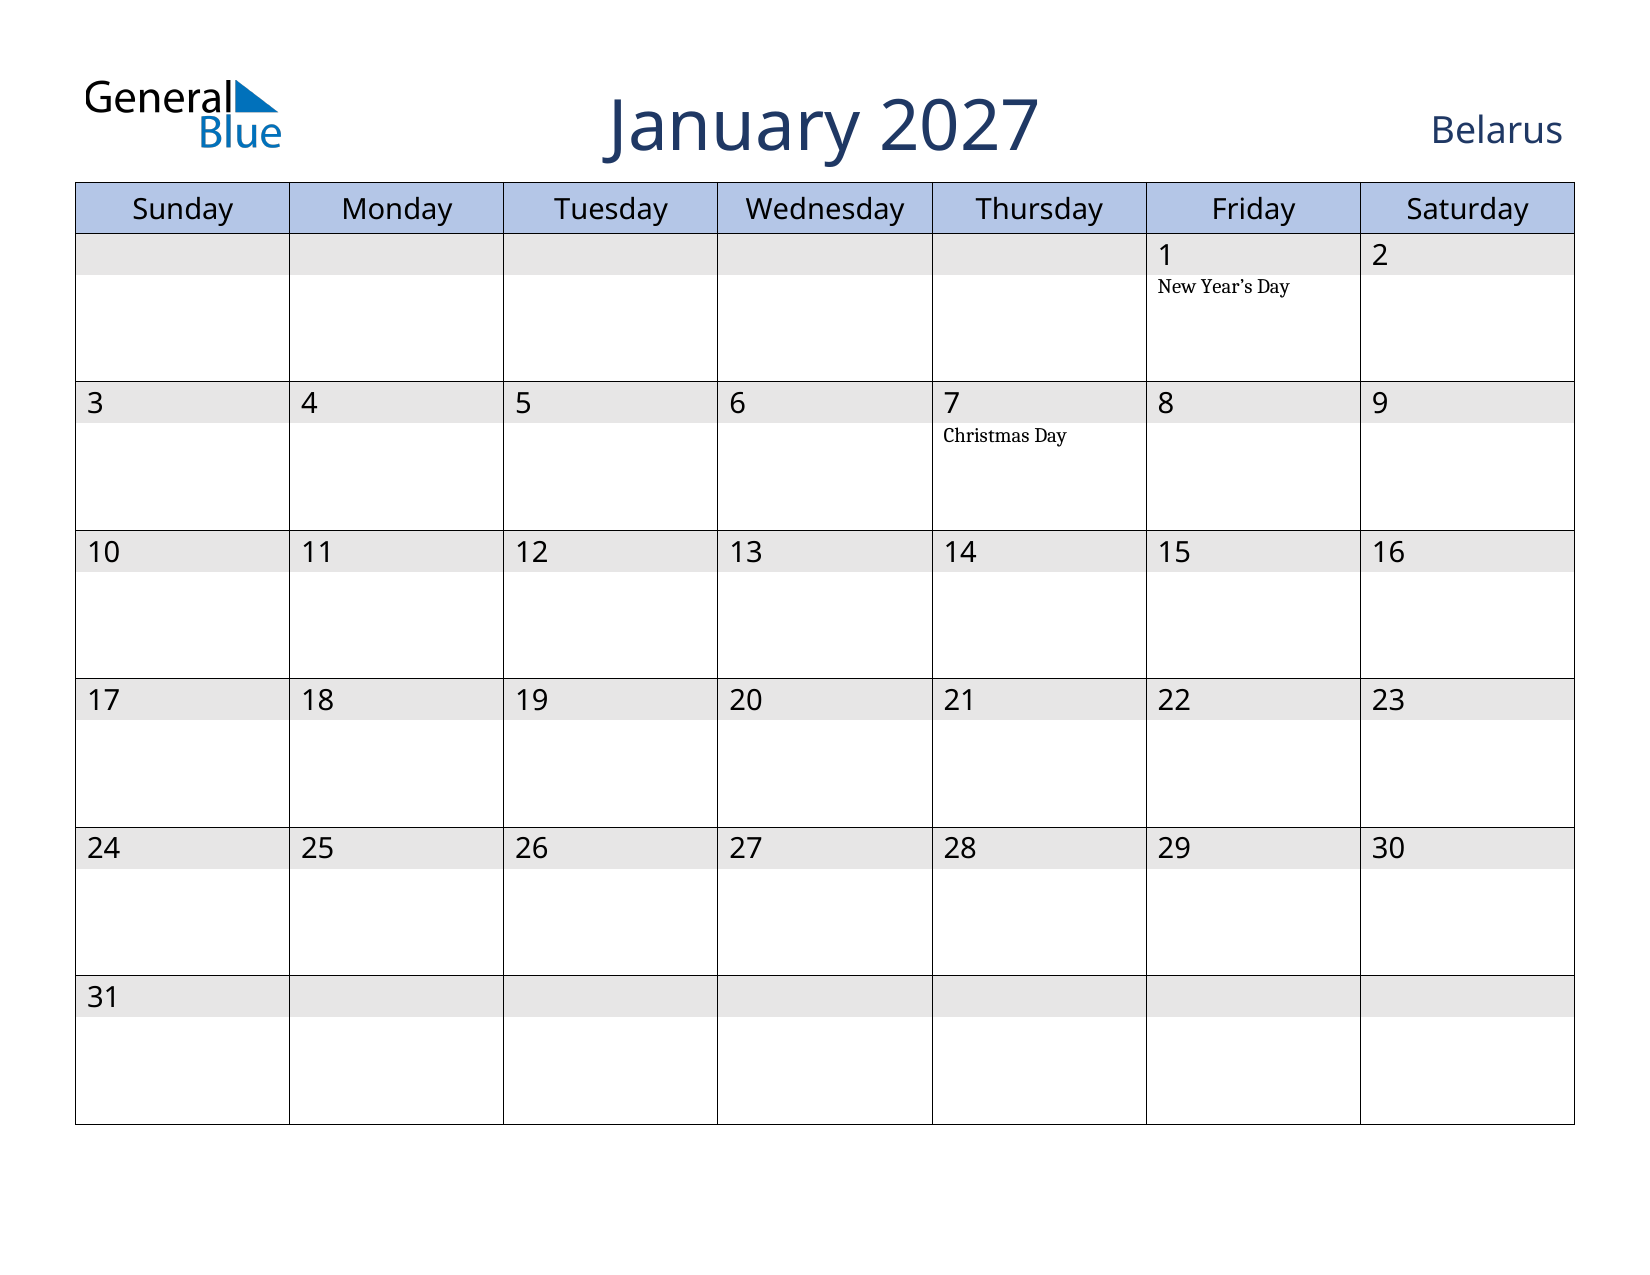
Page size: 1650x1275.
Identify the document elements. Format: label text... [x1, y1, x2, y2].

table_cell [290, 234, 503, 275]
table_cell 14 [933, 531, 1146, 572]
table_cell [933, 1017, 1146, 1123]
table_cell 17 [76, 679, 289, 720]
table_cell [1361, 720, 1574, 827]
table_cell [504, 720, 717, 827]
table_cell 19 [504, 679, 717, 720]
table_cell 18 [290, 679, 503, 720]
table_cell [1361, 1017, 1574, 1123]
table_cell [933, 976, 1146, 1017]
table_cell [504, 869, 717, 975]
table_cell 28 [933, 828, 1146, 869]
table_cell 25 [290, 828, 503, 869]
table_cell [76, 572, 289, 678]
table_cell [76, 1017, 289, 1123]
table_cell [718, 976, 932, 1017]
table_cell 2 [1361, 234, 1574, 275]
table_cell New Year’s Day [1147, 275, 1360, 381]
table_cell [718, 720, 932, 827]
table_cell 9 [1361, 382, 1574, 423]
table_cell 16 [1361, 531, 1574, 572]
table_cell [290, 976, 503, 1017]
table_cell [76, 275, 289, 381]
table_cell [933, 234, 1146, 275]
table_header Belarus [1146, 75, 1574, 182]
table_cell [504, 572, 717, 678]
table_cell 12 [504, 531, 717, 572]
table_cell Christmas Day [933, 423, 1146, 530]
table_cell [933, 869, 1146, 975]
table_cell [718, 275, 932, 381]
table_cell [290, 423, 503, 530]
table_cell 20 [718, 679, 932, 720]
table_header January 2027 [504, 75, 1146, 182]
table_cell [718, 572, 932, 678]
table_cell 29 [1147, 828, 1360, 869]
table_cell [290, 572, 503, 678]
table_cell 4 [290, 382, 503, 423]
table_cell 6 [718, 382, 932, 423]
table_cell [933, 572, 1146, 678]
table_cell 15 [1147, 531, 1360, 572]
table_cell [504, 275, 717, 381]
table_cell [290, 1017, 503, 1123]
table_cell [504, 423, 717, 530]
table_cell [290, 869, 503, 975]
picture [86, 80, 281, 148]
table_cell 10 [76, 531, 289, 572]
table_cell [1361, 869, 1574, 975]
table_cell 3 [76, 382, 289, 423]
table_cell 8 [1147, 382, 1360, 423]
table_cell [933, 275, 1146, 381]
table_cell [718, 1017, 932, 1123]
table_cell Friday [1147, 183, 1360, 233]
table_cell [504, 234, 717, 275]
table_cell 7 [933, 382, 1146, 423]
table_cell [290, 275, 503, 381]
table_cell [1361, 572, 1574, 678]
table_cell 5 [504, 382, 717, 423]
table_cell 27 [718, 828, 932, 869]
table_cell [718, 869, 932, 975]
table_cell [1147, 869, 1360, 975]
table_cell [1147, 1017, 1360, 1123]
table_cell [1361, 423, 1574, 530]
table_cell [1147, 976, 1360, 1017]
table_cell Saturday [1361, 183, 1574, 233]
table_cell [1361, 275, 1574, 381]
table_cell [504, 976, 717, 1017]
table_cell 22 [1147, 679, 1360, 720]
table_cell 11 [290, 531, 503, 572]
table_cell 13 [718, 531, 932, 572]
table_cell 24 [76, 828, 289, 869]
table_cell [76, 234, 289, 275]
table_cell [76, 720, 289, 827]
table_cell 30 [1361, 828, 1574, 869]
table_cell 1 [1147, 234, 1360, 275]
table_cell [1147, 720, 1360, 827]
table_cell Thursday [933, 183, 1146, 233]
table_cell [718, 234, 932, 275]
table_cell [1361, 976, 1574, 1017]
table_cell Sunday [76, 183, 289, 233]
table_cell [718, 423, 932, 530]
table_cell 23 [1361, 679, 1574, 720]
table_cell [76, 423, 289, 530]
table_cell Monday [290, 183, 503, 233]
table_cell 26 [504, 828, 717, 869]
table_cell [504, 1017, 717, 1123]
table_cell [290, 720, 503, 827]
table_cell [1147, 572, 1360, 678]
table_cell 21 [933, 679, 1146, 720]
table_header [76, 75, 503, 182]
table_cell 31 [76, 976, 289, 1017]
table_cell [76, 869, 289, 975]
table_cell [933, 720, 1146, 827]
table_cell Tuesday [504, 183, 717, 233]
table_cell Wednesday [718, 183, 932, 233]
table_cell [1147, 423, 1360, 530]
